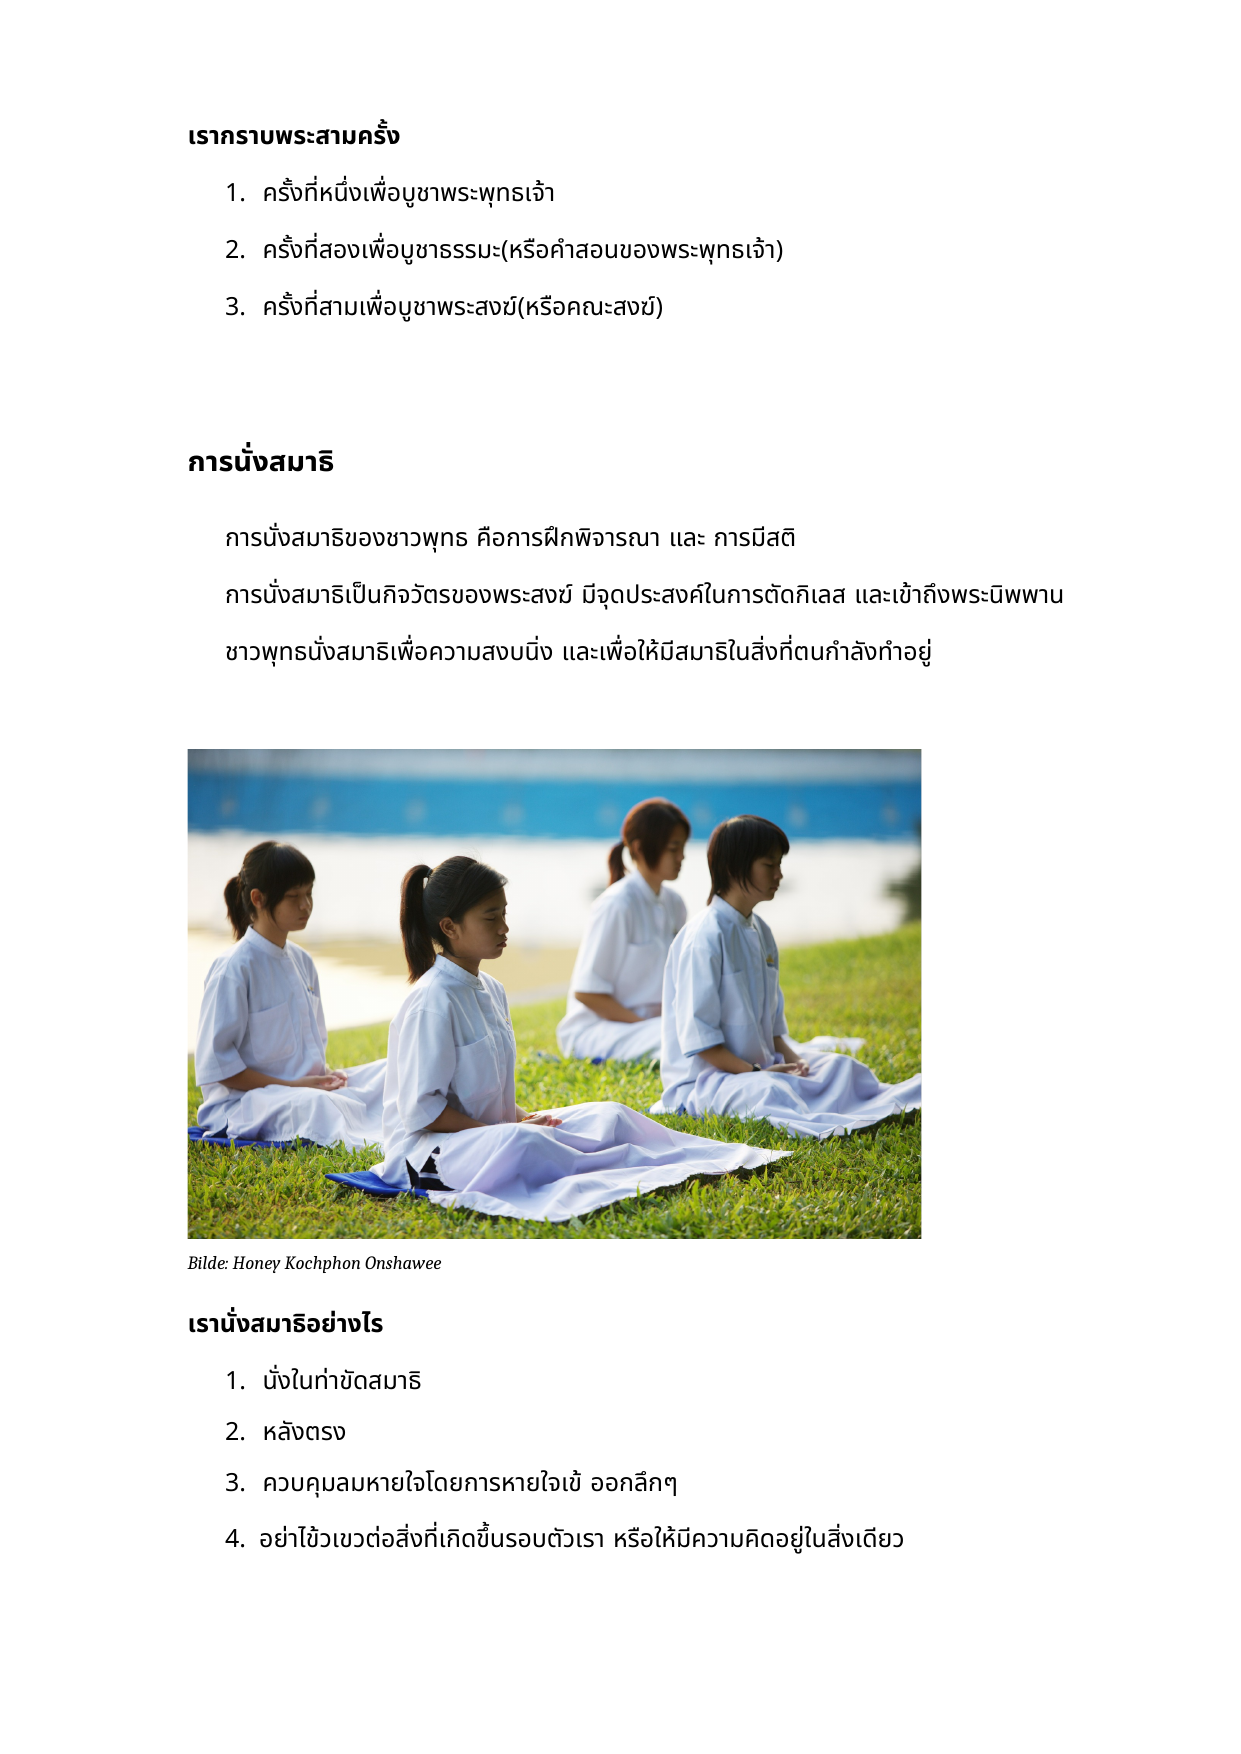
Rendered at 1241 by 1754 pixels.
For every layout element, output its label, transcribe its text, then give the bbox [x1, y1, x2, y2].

picture [187, 749, 922, 1239]
text การนั่งสมาธิของชาวพุทธ คือการฝึกพิจารณา และ การมีสติ [225, 520, 1093, 558]
text 4. อย่าไข้วเขวต่อสิ่งที่เกิดขึ้นรอบตัวเรา หรือให้มีความคิดอยู่ในสิ่งเดียว [187, 1521, 1093, 1559]
text การนั่งสมาธิเป็นกิจวัตรของพระสงฆ์ มีจุดประสงค์ในการตัดกิเลส และเข้าถึงพระนิพพาน [225, 577, 1093, 614]
list ควบคุมลมหายใจโดยการหายใจเข้ ออกลึกๆ [225, 1464, 1093, 1502]
subtitle การนั่งสมาธิ [187, 441, 1093, 480]
list ครั้งที่หนึ่งเพื่อบูชาพระพุทธเจ้า [225, 175, 1093, 213]
list นั่งในท่าขัดสมาธิ [225, 1362, 1093, 1396]
list ครั้งที่สองเพื่อบูชาธรรมะ(หรือคำสอนของพระพุทธเจ้า) [225, 232, 1093, 270]
text Bilde: Honey Kochphon Onshawee [187, 1252, 1093, 1274]
subtitle เรานั่งสมาธิอย่างไร [187, 1306, 1093, 1343]
text ชาวพุทธนั่งสมาธิเพื่อความสงบนิ่ง และเพื่อให้มีสมาธิในสิ่งที่ตนกำลังทำอยู่ [225, 633, 1093, 671]
subtitle เรากราบพระสามครั้ง [187, 118, 1093, 156]
list หลังตรง [225, 1413, 1093, 1447]
list ครั้งที่สามเพื่อบูชาพระสงฆ์(หรือคณะสงฆ์) [225, 289, 1093, 327]
